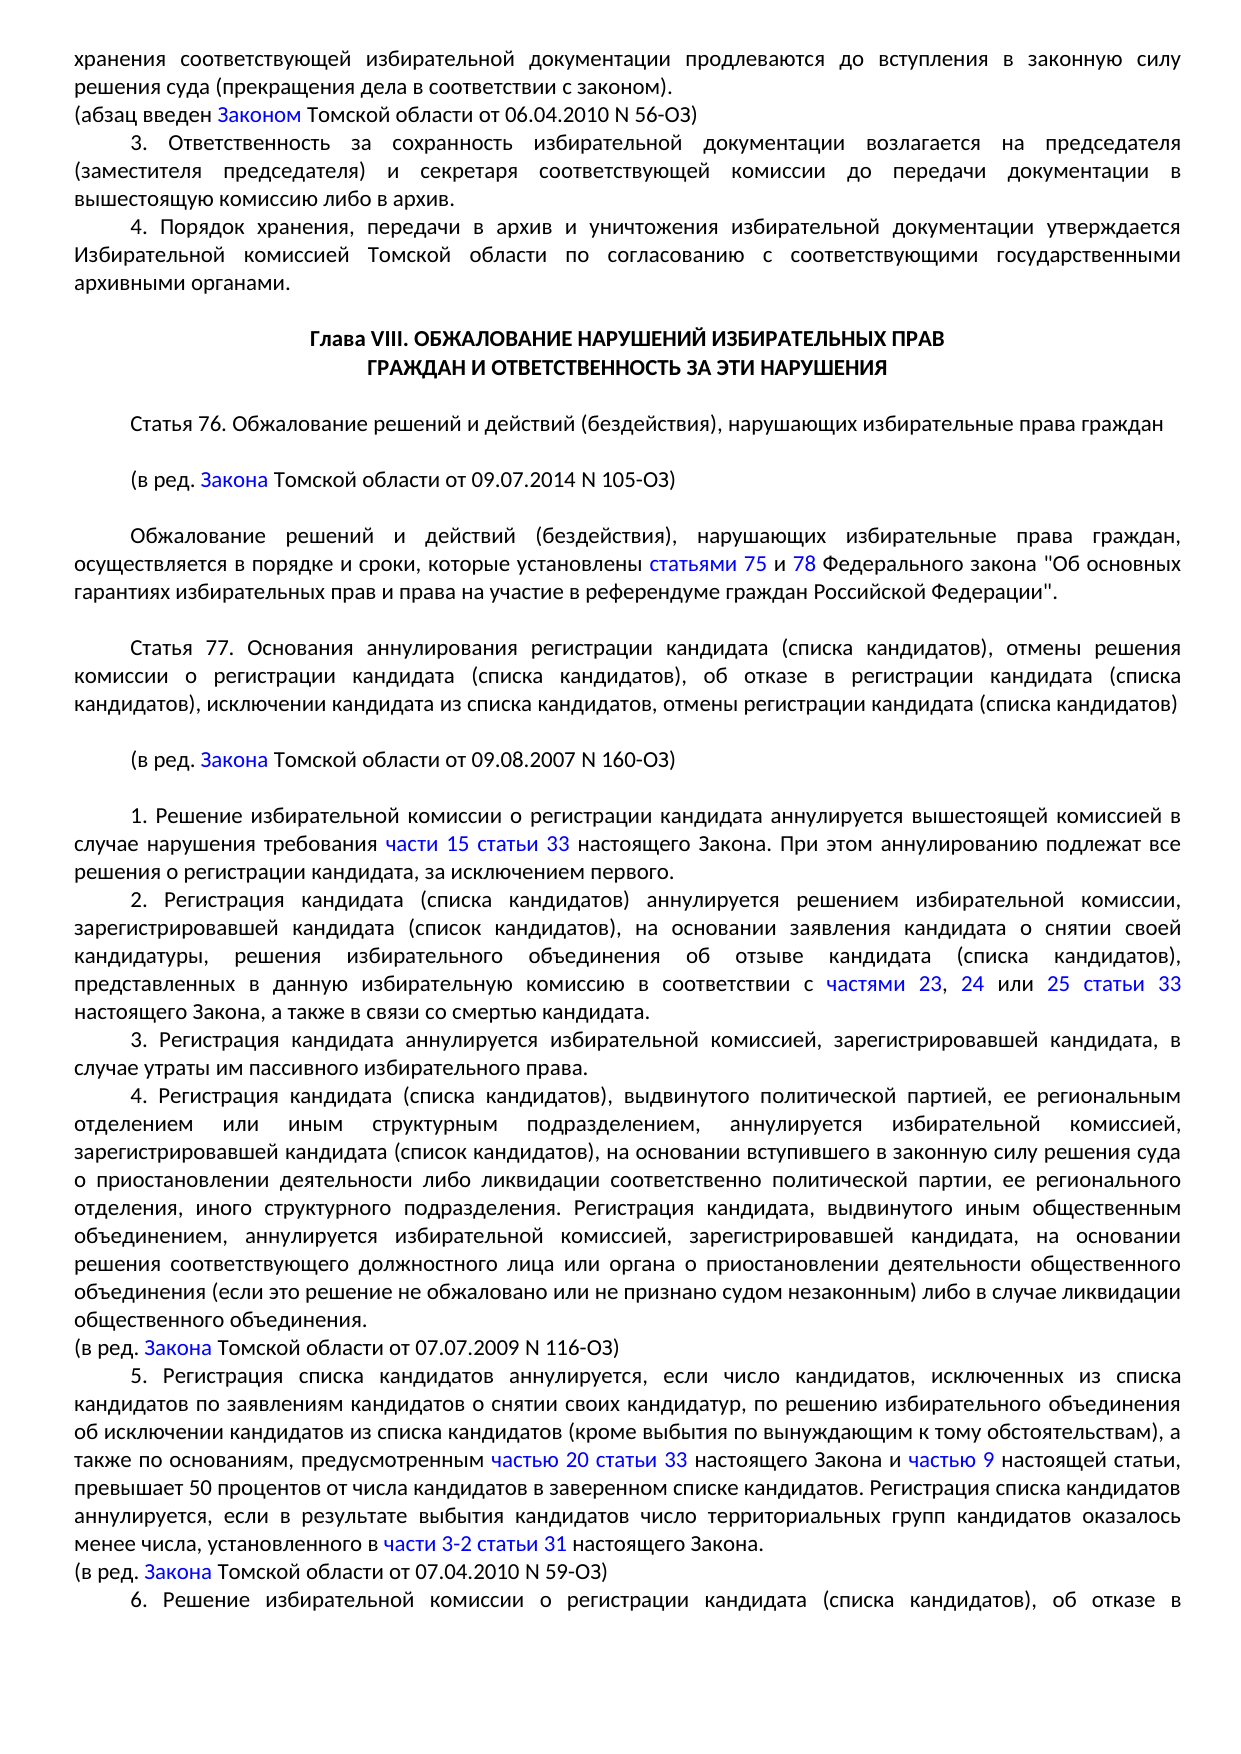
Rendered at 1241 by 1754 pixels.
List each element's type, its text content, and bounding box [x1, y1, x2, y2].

text 3. Ответственность за сохранность избирательной документации возлагается на председателя (заместителя председателя) и секретаря соответствующей комиссии до передачи документации в вышестоящую комиссию либо в архив. [74, 128, 1181, 212]
text 1. Решение избирательной комиссии о регистрации кандидата аннулируется вышестоящей комиссией в случае нарушения требования части 15 статьи 33 настоящего Закона. При этом аннулированию подлежат все решения о регистрации кандидата, за исключением первого. [74, 801, 1181, 885]
text 2. Регистрация кандидата (списка кандидатов) аннулируется решением избирательной комиссии, зарегистрировавшей кандидата (список кандидатов), на основании заявления кандидата о снятии своей кандидатуры, решения избирательного объединения об отзыве кандидата (списка кандидатов), представленных в данную избирательную комиссию в соответствии с частями 23, 24 или 25 статьи 33 настоящего Закона, а также в связи со смертью кандидата. [74, 885, 1181, 1025]
text (абзац введен Законом Томской области от 06.04.2010 N 56-ОЗ) [74, 100, 1181, 128]
text (в ред. Закона Томской области от 07.04.2010 N 59-ОЗ) [74, 1557, 1181, 1586]
text ГРАЖДАН И ОТВЕТСТВЕННОСТЬ ЗА ЭТИ НАРУШЕНИЯ [74, 353, 1181, 381]
text Глава VIII. ОБЖАЛОВАНИЕ НАРУШЕНИЙ ИЗБИРАТЕЛЬНЫХ ПРАВ [74, 324, 1181, 353]
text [74, 1586, 1181, 1613]
text 3. Регистрация кандидата аннулируется избирательной комиссией, зарегистрировавшей кандидата, в случае утраты им пассивного избирательного права. [74, 1025, 1181, 1081]
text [74, 44, 1181, 100]
text (в ред. Закона Томской области от 07.07.2009 N 116-ОЗ) [74, 1333, 1181, 1361]
text Обжалование решений и действий (бездействия), нарушающих избирательные права граждан, осуществляется в порядке и сроки, которые установлены статьями 75 и 78 Федерального закона "Об основных гарантиях избирательных прав и права на участие в референдуме граждан Российской Федерации". [74, 521, 1181, 605]
text (в ред. Закона Томской области от 09.08.2007 N 160-ОЗ) [74, 745, 1181, 773]
text 5. Регистрация списка кандидатов аннулируется, если число кандидатов, исключенных из списка кандидатов по заявлениям кандидатов о снятии своих кандидатур, по решению избирательного объединения об исключении кандидатов из списка кандидатов (кроме выбытия по вынуждающим к тому обстоятельствам), а также по основаниям, предусмотренным частью 20 статьи 33 настоящего Закона и частью 9 настоящей статьи, превышает 50 процентов от числа кандидатов в заверенном списке кандидатов. Регистрация списка кандидатов аннулируется, если в результате выбытия кандидатов число территориальных групп кандидатов оказалось менее числа, установленного в части 3-2 статьи 31 настоящего Закона. [74, 1361, 1181, 1557]
text (в ред. Закона Томской области от 09.07.2014 N 105-ОЗ) [74, 465, 1181, 493]
text 4. Порядок хранения, передачи в архив и уничтожения избирательной документации утверждается Избирательной комиссией Томской области по согласованию с соответствующими государственными архивными органами. [74, 212, 1181, 297]
text 4. Регистрация кандидата (списка кандидатов), выдвинутого политической партией, ее региональным отделением или иным структурным подразделением, аннулируется избирательной комиссией, зарегистрировавшей кандидата (список кандидатов), на основании вступившего в законную силу решения суда о приостановлении деятельности либо ликвидации соответственно политической партии, ее регионального отделения, иного структурного подразделения. Регистрация кандидата, выдвинутого иным общественным объединением, аннулируется избирательной комиссией, зарегистрировавшей кандидата, на основании решения соответствующего должностного лица или органа о приостановлении деятельности общественного объединения (если это решение не обжаловано или не признано судом незаконным) либо в случае ликвидации общественного объединения. [74, 1081, 1181, 1333]
text Статья 77. Основания аннулирования регистрации кандидата (списка кандидатов), отмены решения комиссии о регистрации кандидата (списка кандидатов), об отказе в регистрации кандидата (списка кандидатов), исключении кандидата из списка кандидатов, отмены регистрации кандидата (списка кандидатов) [74, 633, 1181, 717]
text Статья 76. Обжалование решений и действий (бездействия), нарушающих избирательные права граждан [74, 409, 1181, 437]
